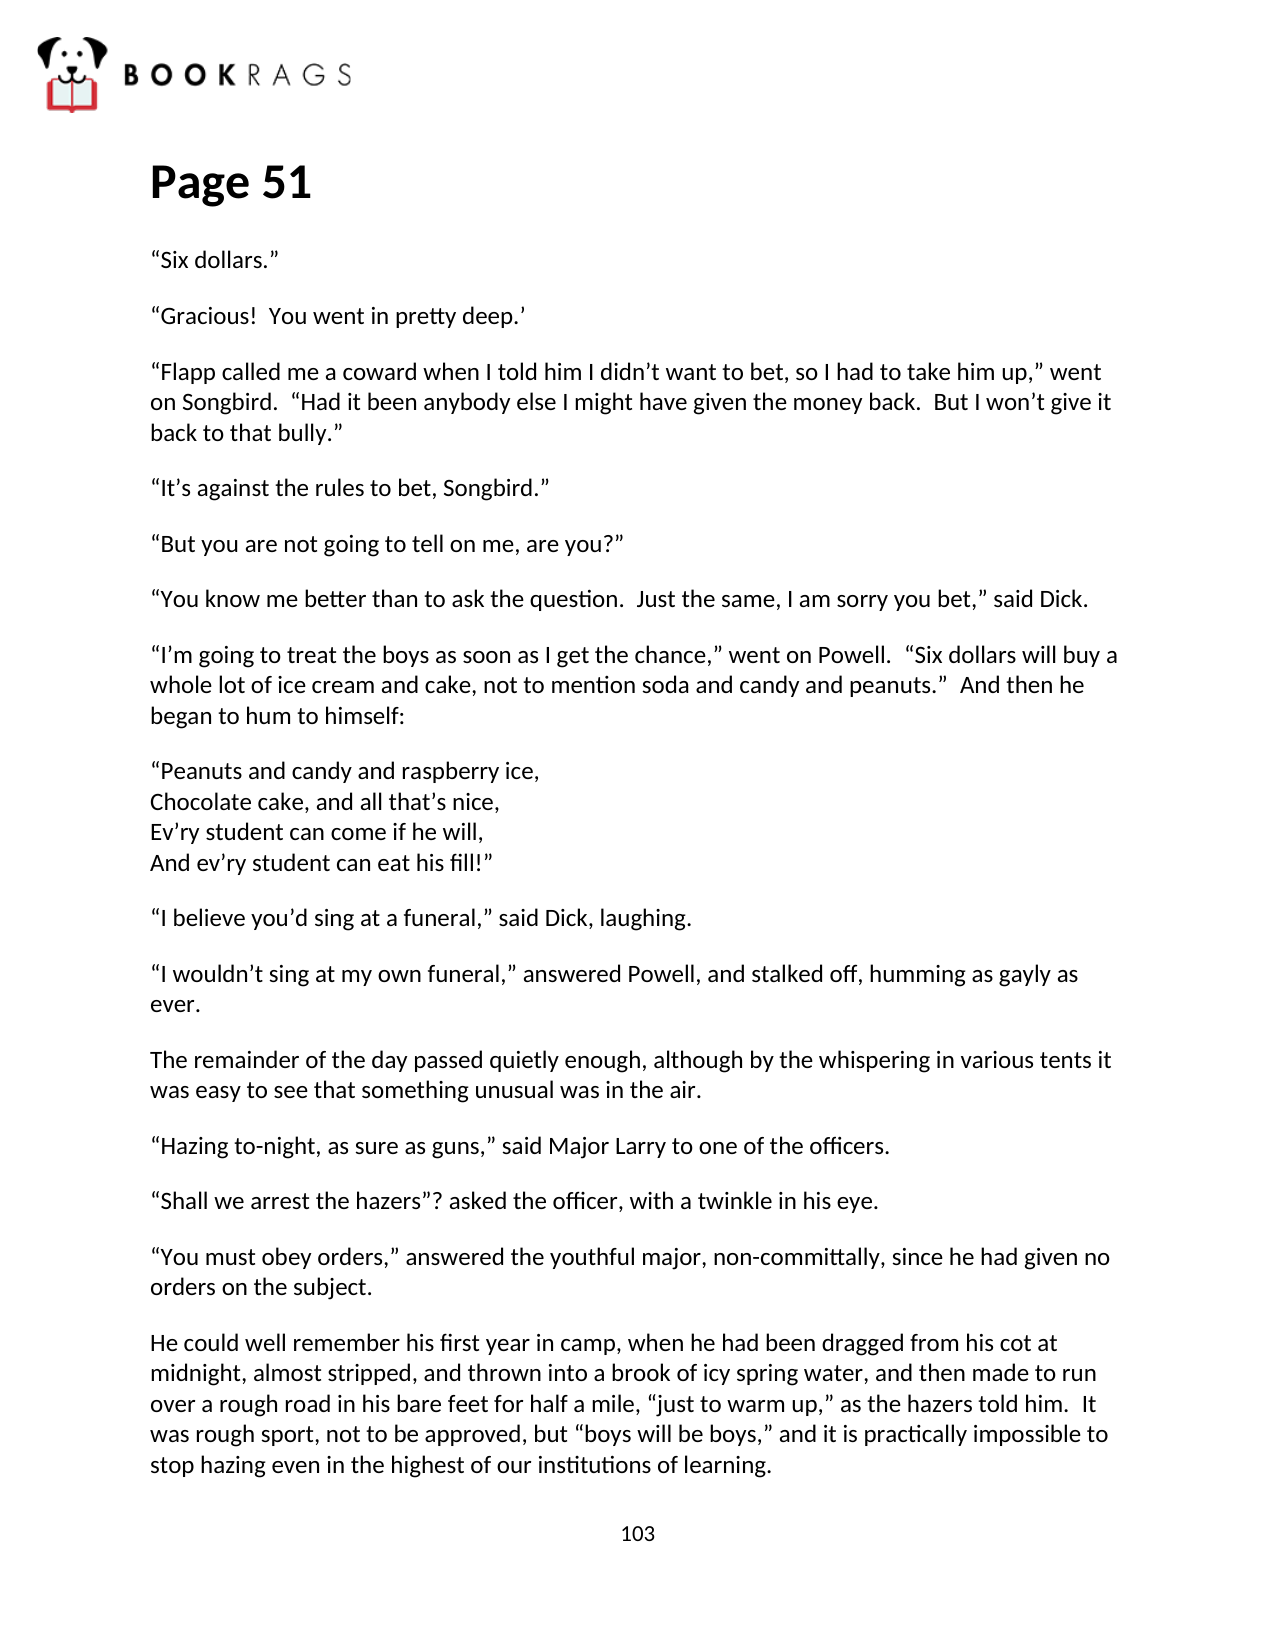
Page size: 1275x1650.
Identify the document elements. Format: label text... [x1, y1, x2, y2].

text “I’m going to treat the boys as soon as I get the chance,” went on Powell. “Six dollars will buy a whole lot of ice cream and cake, not to mention soda and candy and peanuts.” And then he began to hum to himself: [150, 639, 1125, 730]
text “I believe you’d sing at a funeral,” said Dick, laughing. [150, 902, 1125, 933]
text “I wouldn’t sing at my own funeral,” answered Powell, and stalked off, humming as gayly as ever. [150, 958, 1125, 1019]
text “Six dollars.” [150, 244, 1125, 275]
text “Peanuts and candy and raspberry ice, Chocolate cake, and all that’s nice, Ev’ry student can come if he will, And ev’ry student can eat his fill!” [150, 755, 1125, 877]
text “Hazing to-night, as sure as guns,” said Major Larry to one of the officers. [150, 1130, 1125, 1161]
text The remainder of the day passed quietly enough, although by the whispering in various tents it was easy to see that something unusual was in the air. [150, 1044, 1125, 1105]
text He could well remember his first year in camp, when he had been dragged from his cot at midnight, almost stripped, and thrown into a brook of icy spring water, and then made to run over a rough road in his bare feet for half a mile, “just to warm up,” as the hazers told him. It was rough sport, not to be approved, but “boys will be boys,” and it is practically impossible to stop hazing even in the highest of our institutions of learning. [150, 1327, 1125, 1480]
picture [37, 37, 351, 113]
text Page 51 [150, 150, 1125, 211]
text “Gracious! You went in pretty deep.’ [150, 300, 1125, 331]
text “You know me better than to ask the question. Just the same, I am sorry you bet,” said Dick. [150, 583, 1125, 614]
text “You must obey orders,” answered the youthful major, non-committally, since he had given no orders on the subject. [150, 1241, 1125, 1302]
text “Shall we arrest the hazers”? asked the officer, with a twinkle in his eye. [150, 1186, 1125, 1216]
text “Flapp called me a coward when I told him I didn’t want to bet, so I had to take him up,” went on Songbird. “Had it been anybody else I might have given the money back. But I won’t give it back to that bully.” [150, 356, 1125, 447]
text “It’s against the rules to bet, Songbird.” [150, 472, 1125, 503]
text “But you are not going to tell on me, are you?” [150, 528, 1125, 558]
